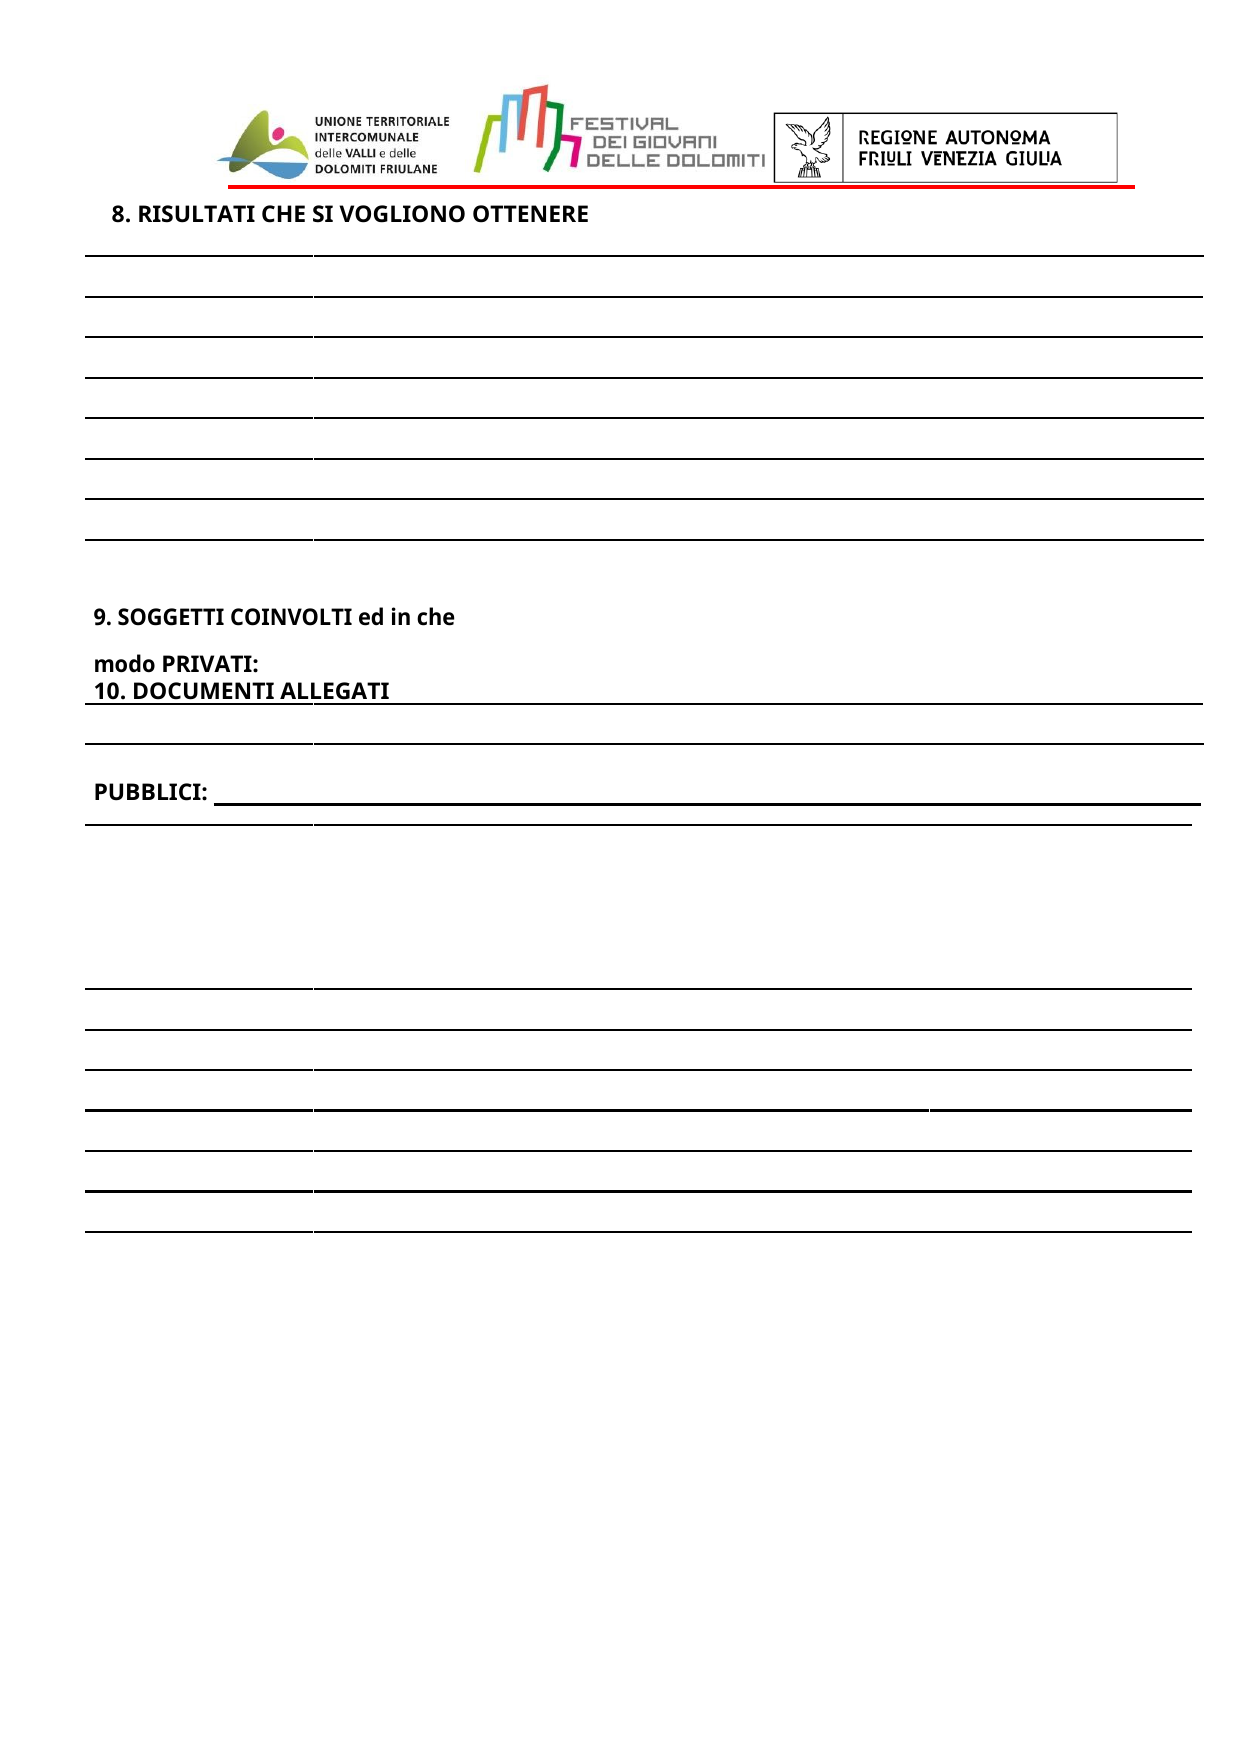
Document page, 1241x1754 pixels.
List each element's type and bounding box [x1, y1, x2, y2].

picture [464, 75, 766, 182]
picture [773, 112, 1118, 183]
picture [211, 104, 452, 183]
